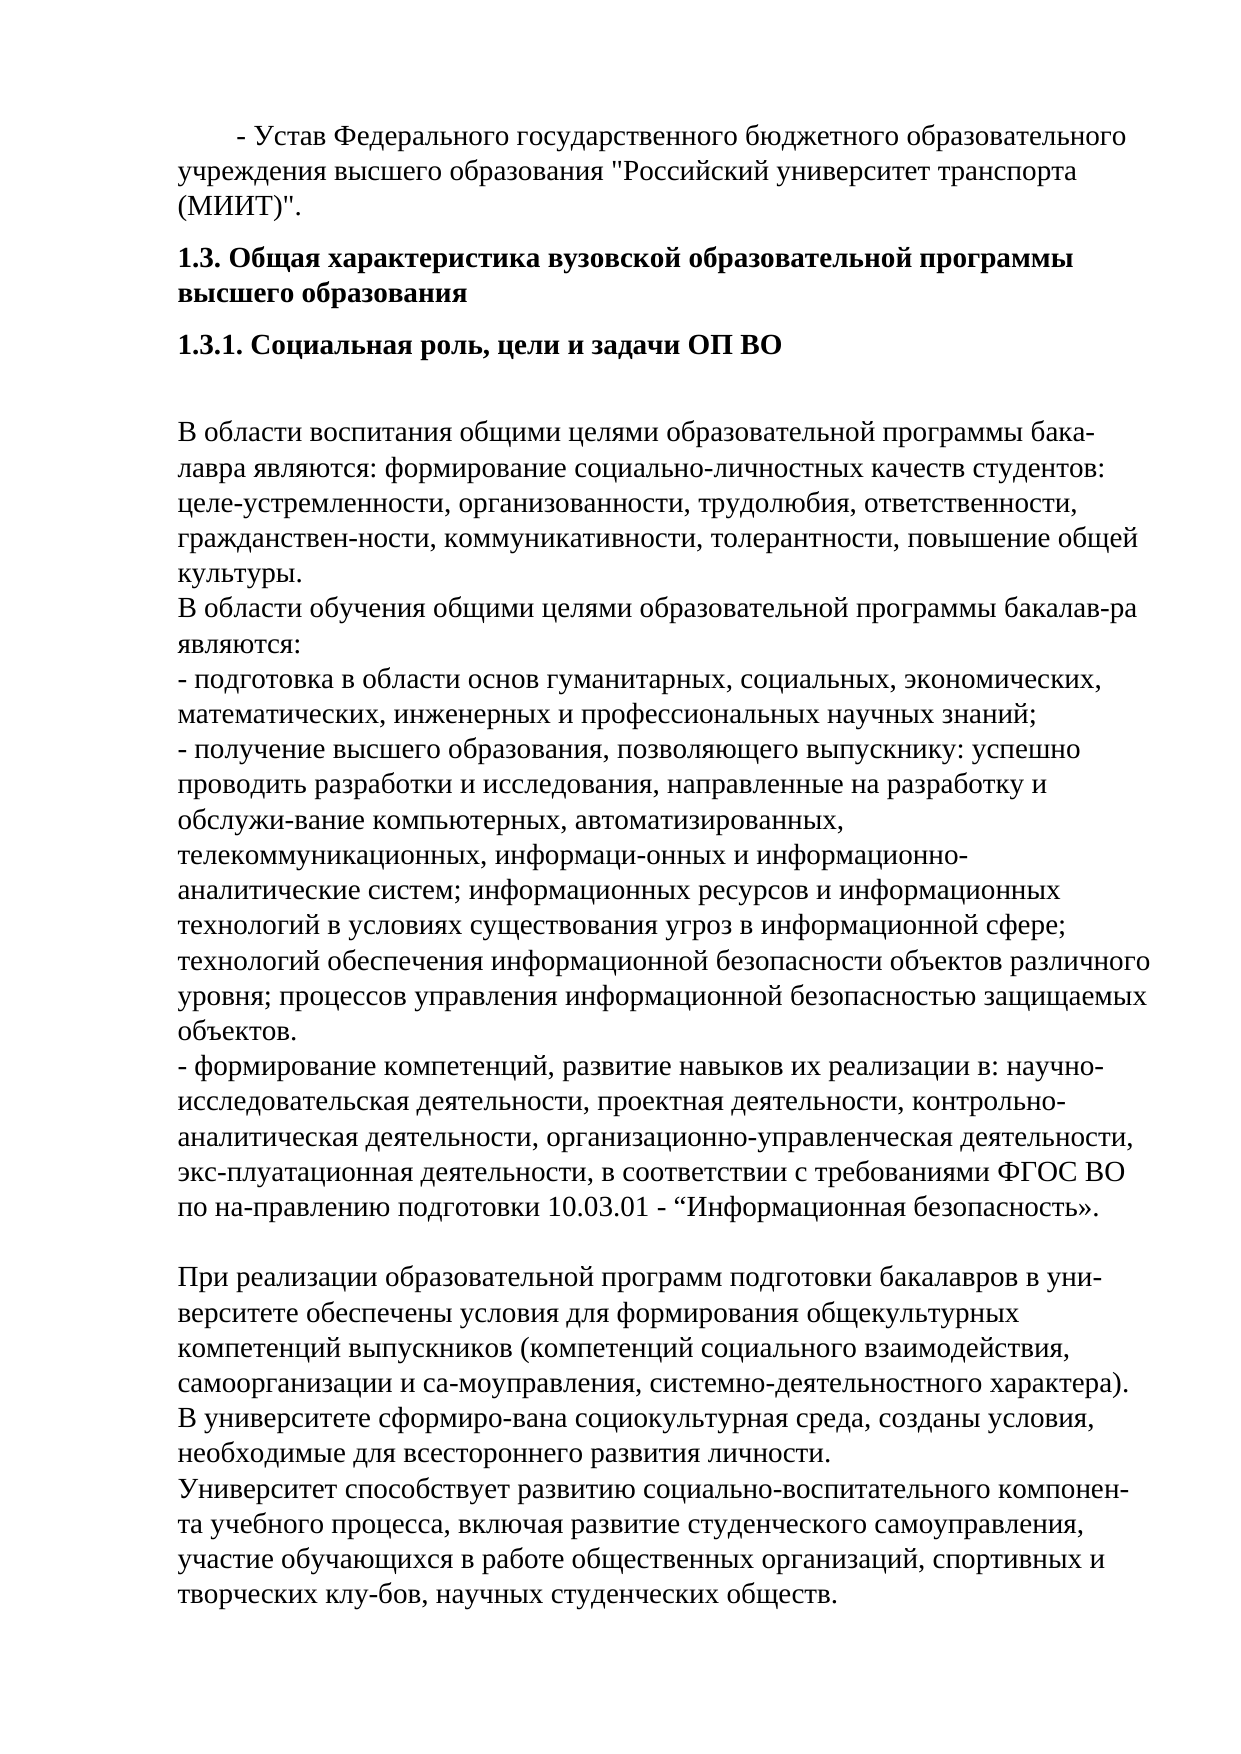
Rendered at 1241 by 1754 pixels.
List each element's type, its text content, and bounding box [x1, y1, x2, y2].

text - Устав Федерального государственного бюджетного образовательного учреждения высшего образования "Российский университет транспорта (МИИТ)". [177, 118, 1152, 222]
text 1.3. Общая характеристика вузовской образовательной программы высшего образования [177, 240, 1152, 309]
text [177, 379, 1152, 1610]
text 1.3.1. Социальная роль, цели и задачи ОП ВО [177, 327, 1152, 361]
